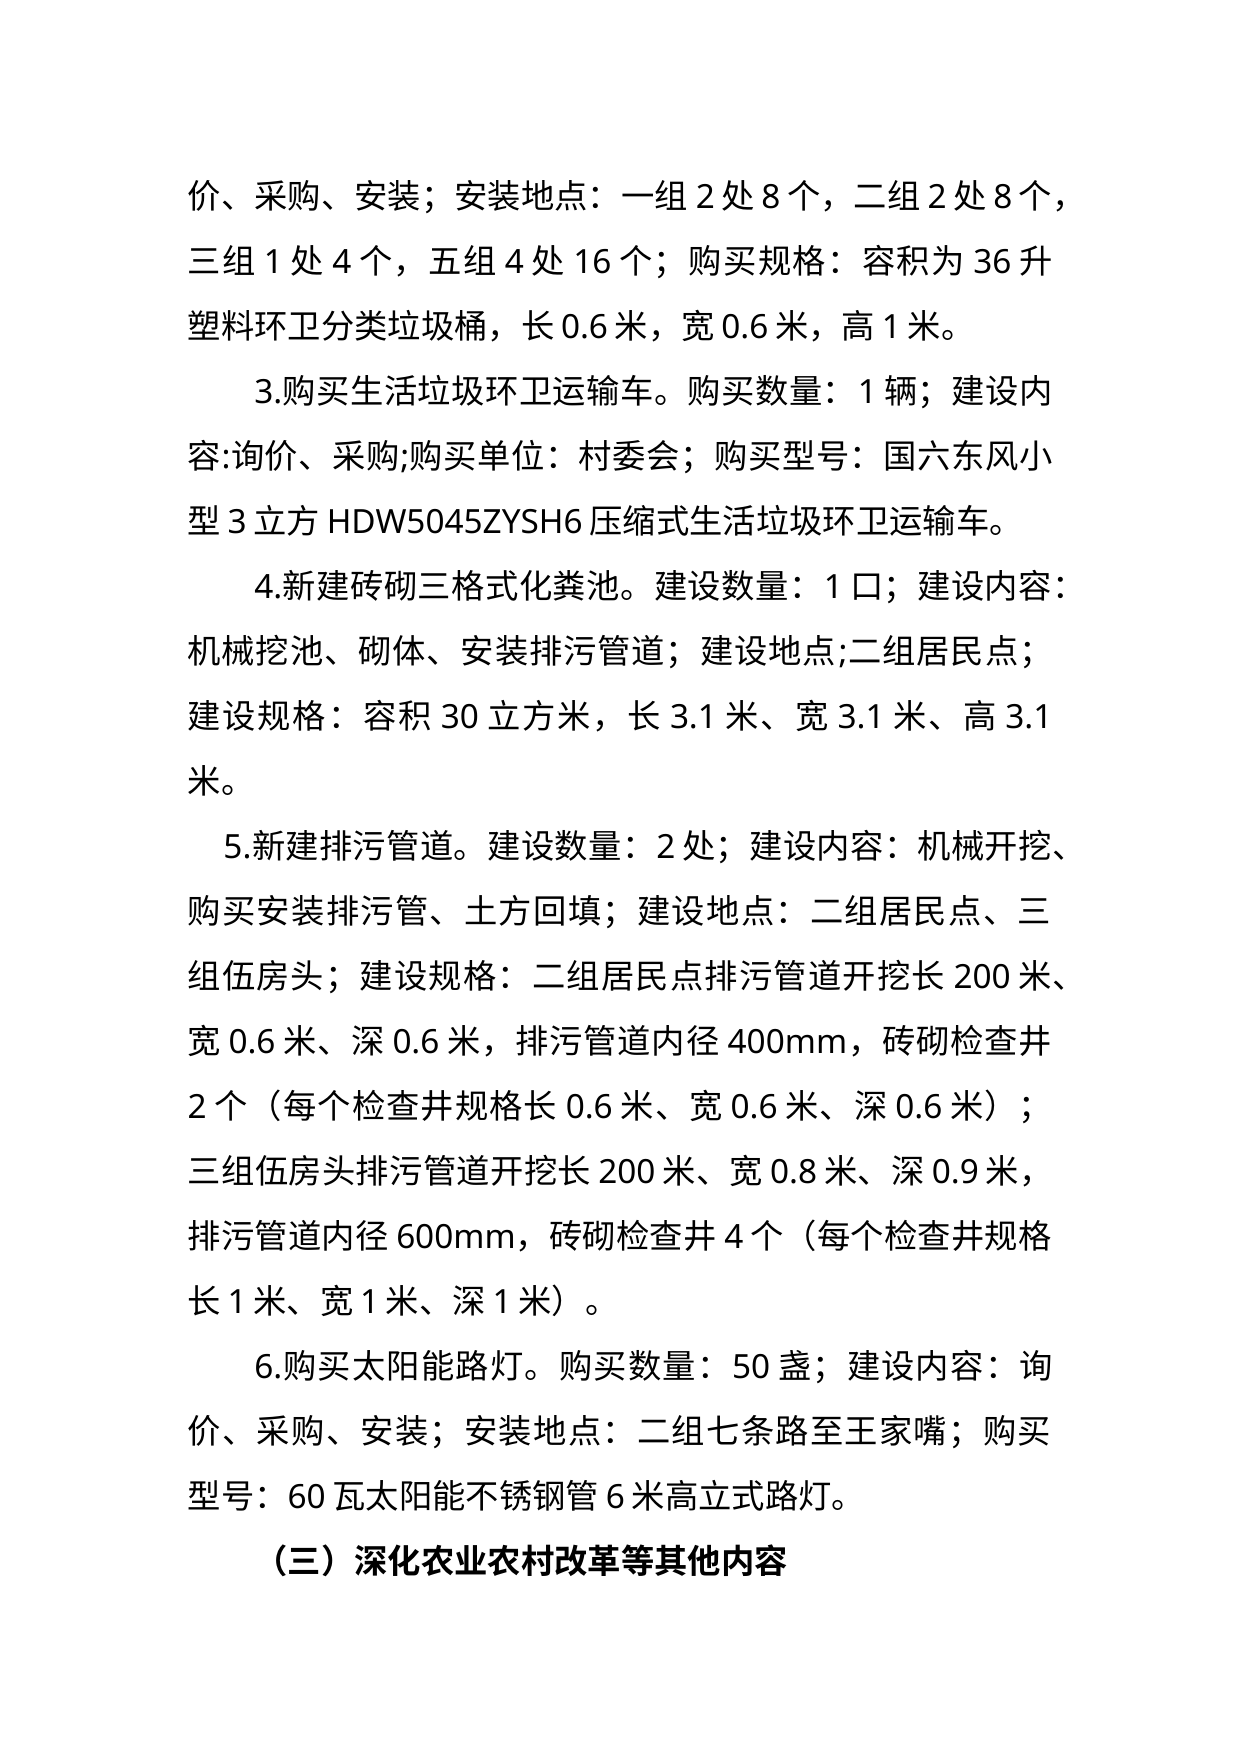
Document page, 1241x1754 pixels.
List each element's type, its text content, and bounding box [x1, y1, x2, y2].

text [187, 162, 1053, 357]
text 3.购买生活垃圾环卫运输车。购买数量：1辆；建设内容:询价、采购;购买单位：村委会；购买型号：国六东风小型3立方HDW5045ZYSH6压缩式生活垃圾环卫运输车。 [187, 357, 1053, 552]
text 5.新建排污管道。建设数量：2处；建设内容：机械开挖、购买安装排污管、土方回填；建设地点：二组居民点、三组伍房头；建设规格：二组居民点排污管道开挖长200米、宽0.6米、深0.6米，排污管道内径400mm，砖砌检查井2个（每个检查井规格长0.6米、宽0.6米、深0.6米）；三组伍房头排污管道开挖长200米、宽0.8米、深0.9米，排污管道内径600mm，砖砌检查井4个（每个检查井规格长1米、宽1米、深1米）。 [187, 812, 1053, 1332]
text （三）深化农业农村改革等其他内容 [187, 1527, 1053, 1592]
text 6.购买太阳能路灯。购买数量：50盏；建设内容：询价、采购、安装；安装地点：二组七条路至王家嘴；购买型号：60瓦太阳能不锈钢管6米高立式路灯。 [187, 1332, 1053, 1527]
text 4.新建砖砌三格式化粪池。建设数量：1口；建设内容：机械挖池、砌体、安装排污管道；建设地点;二组居民点；建设规格：容积30立方米，长3.1米、宽3.1米、高3.1米。 [187, 552, 1053, 812]
